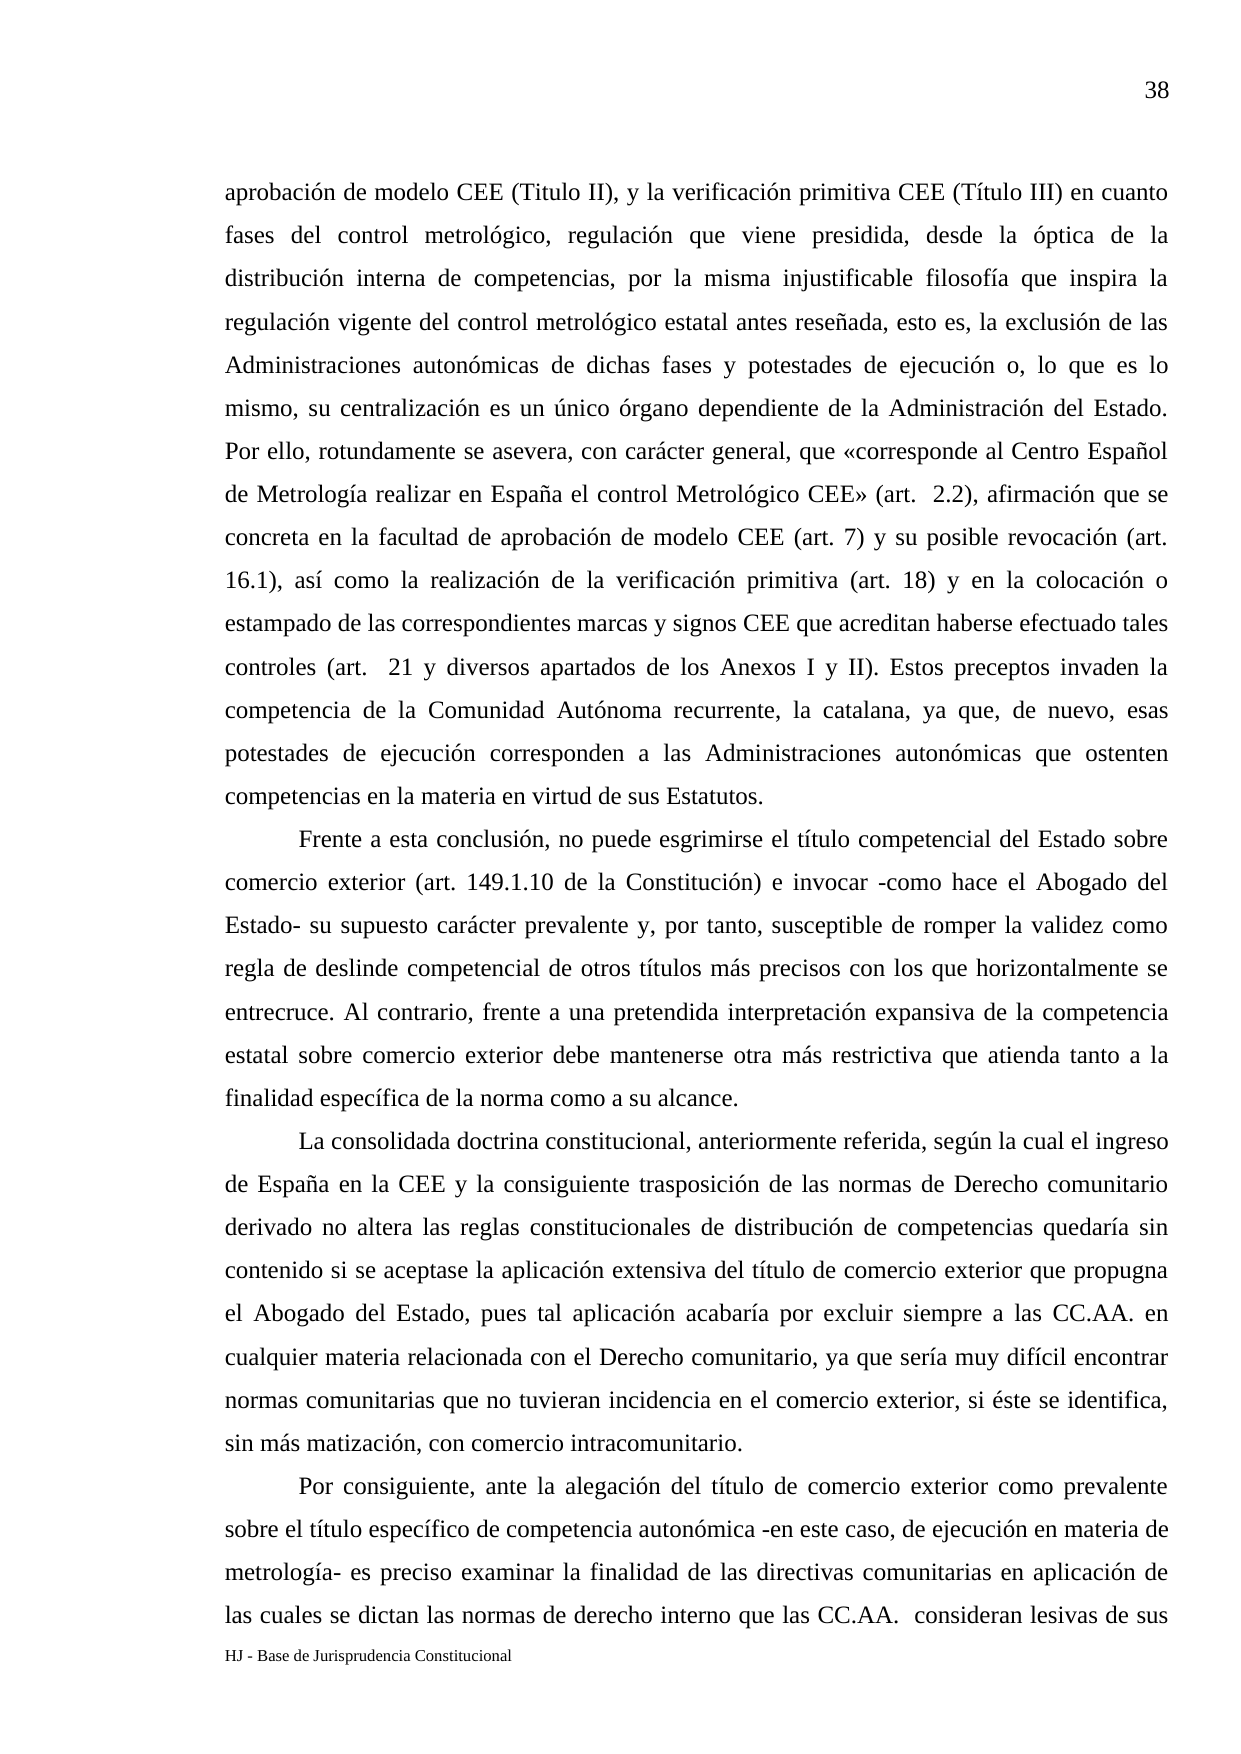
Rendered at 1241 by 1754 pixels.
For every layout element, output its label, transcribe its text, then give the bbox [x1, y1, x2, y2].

text La consolidada doctrina constitucional, anteriormente referida, según la cual el ingreso de España en la CEE y la consiguiente trasposición de las normas de Derecho comunitario derivado no altera las reglas constitucionales de distribución de competencias quedaría sin contenido si se aceptase la aplicación extensiva del título de comercio exterior que propugna el Abogado del Estado, pues tal aplicación acabaría por excluir siempre a las CC.AA. en cualquier materia relacionada con el Derecho comunitario, ya que sería muy difícil encontrar normas comunitarias que no tuvieran incidencia en el comercio exterior, si éste se identifica, sin más matización, con comercio intracomunitario. [224, 1126, 1169, 1457]
text Frente a esta conclusión, no puede esgrimirse el título competencial del Estado sobre comercio exterior (art. 149.1.10 de la Constitución) e invocar -como hace el Abogado del Estado- su supuesto carácter prevalente y, por tanto, susceptible de romper la validez como regla de deslinde competencial de otros títulos más precisos con los que horizontalmente se entrecruce. Al contrario, frente a una pretendida interpretación expansiva de la competencia estatal sobre comercio exterior debe mantenerse otra más restrictiva que atienda tanto a la finalidad específica de la norma como a su alcance. [224, 824, 1169, 1112]
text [224, 177, 1169, 810]
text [224, 1471, 1169, 1629]
